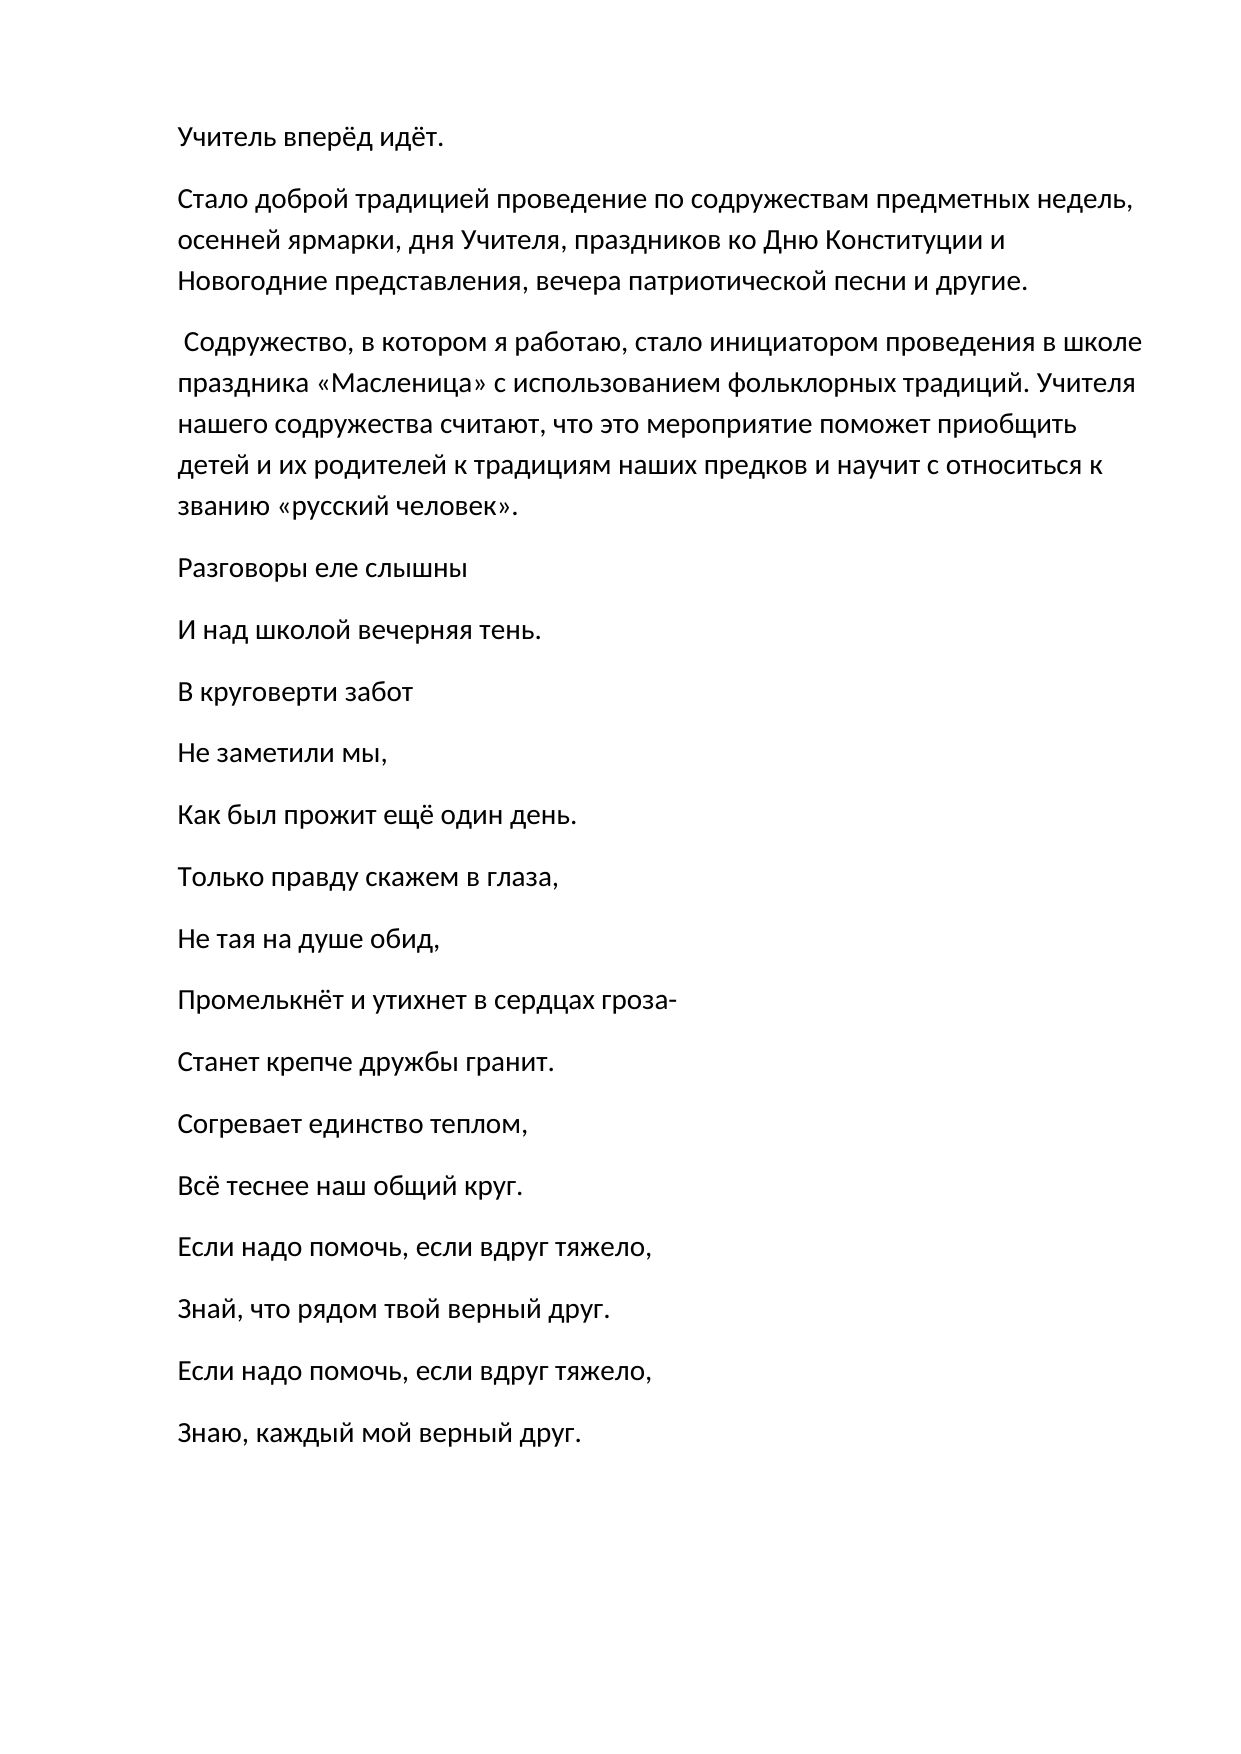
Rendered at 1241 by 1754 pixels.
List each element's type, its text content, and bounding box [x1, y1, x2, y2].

text Если надо помочь, если вдруг тяжело, [177, 1228, 1152, 1264]
text В круговерти забот [177, 673, 1152, 708]
text Всё теснее наш общий круг. [177, 1167, 1152, 1202]
text Знаю, каждый мой верный друг. [177, 1414, 1152, 1449]
text Станет крепче дружбы гранит. [177, 1043, 1152, 1079]
text Промелькнёт и утихнет в сердцах гроза- [177, 981, 1152, 1017]
text Только правду скажем в глаза, [177, 858, 1152, 893]
text Не заметили мы, [177, 734, 1152, 770]
text И над школой вечерняя тень. [177, 611, 1152, 646]
text Если надо помочь, если вдруг тяжело, [177, 1352, 1152, 1388]
text Стало доброй традицией проведение по содружествам предметных недель, осенней ярмарки, дня Учителя, праздников ко Дню Конституции и Новогодние представления, вечера патриотической песни и другие. [177, 180, 1152, 297]
text Разговоры еле слышны [177, 549, 1152, 585]
text Учитель вперёд идёт. [177, 118, 1152, 154]
text Как был прожит ещё один день. [177, 796, 1152, 832]
text Согревает единство теплом, [177, 1105, 1152, 1141]
text Не тая на душе обид, [177, 920, 1152, 955]
text Знай, что рядом твой верный друг. [177, 1290, 1152, 1326]
text Содружество, в котором я работаю, стало инициатором проведения в школе праздника «Масленица» с использованием фольклорных традиций. Учителя нашего содружества считают, что это мероприятие поможет приобщить детей и их родителей к традициям наших предков и научит с относиться к званию «русский человек». [177, 323, 1152, 523]
